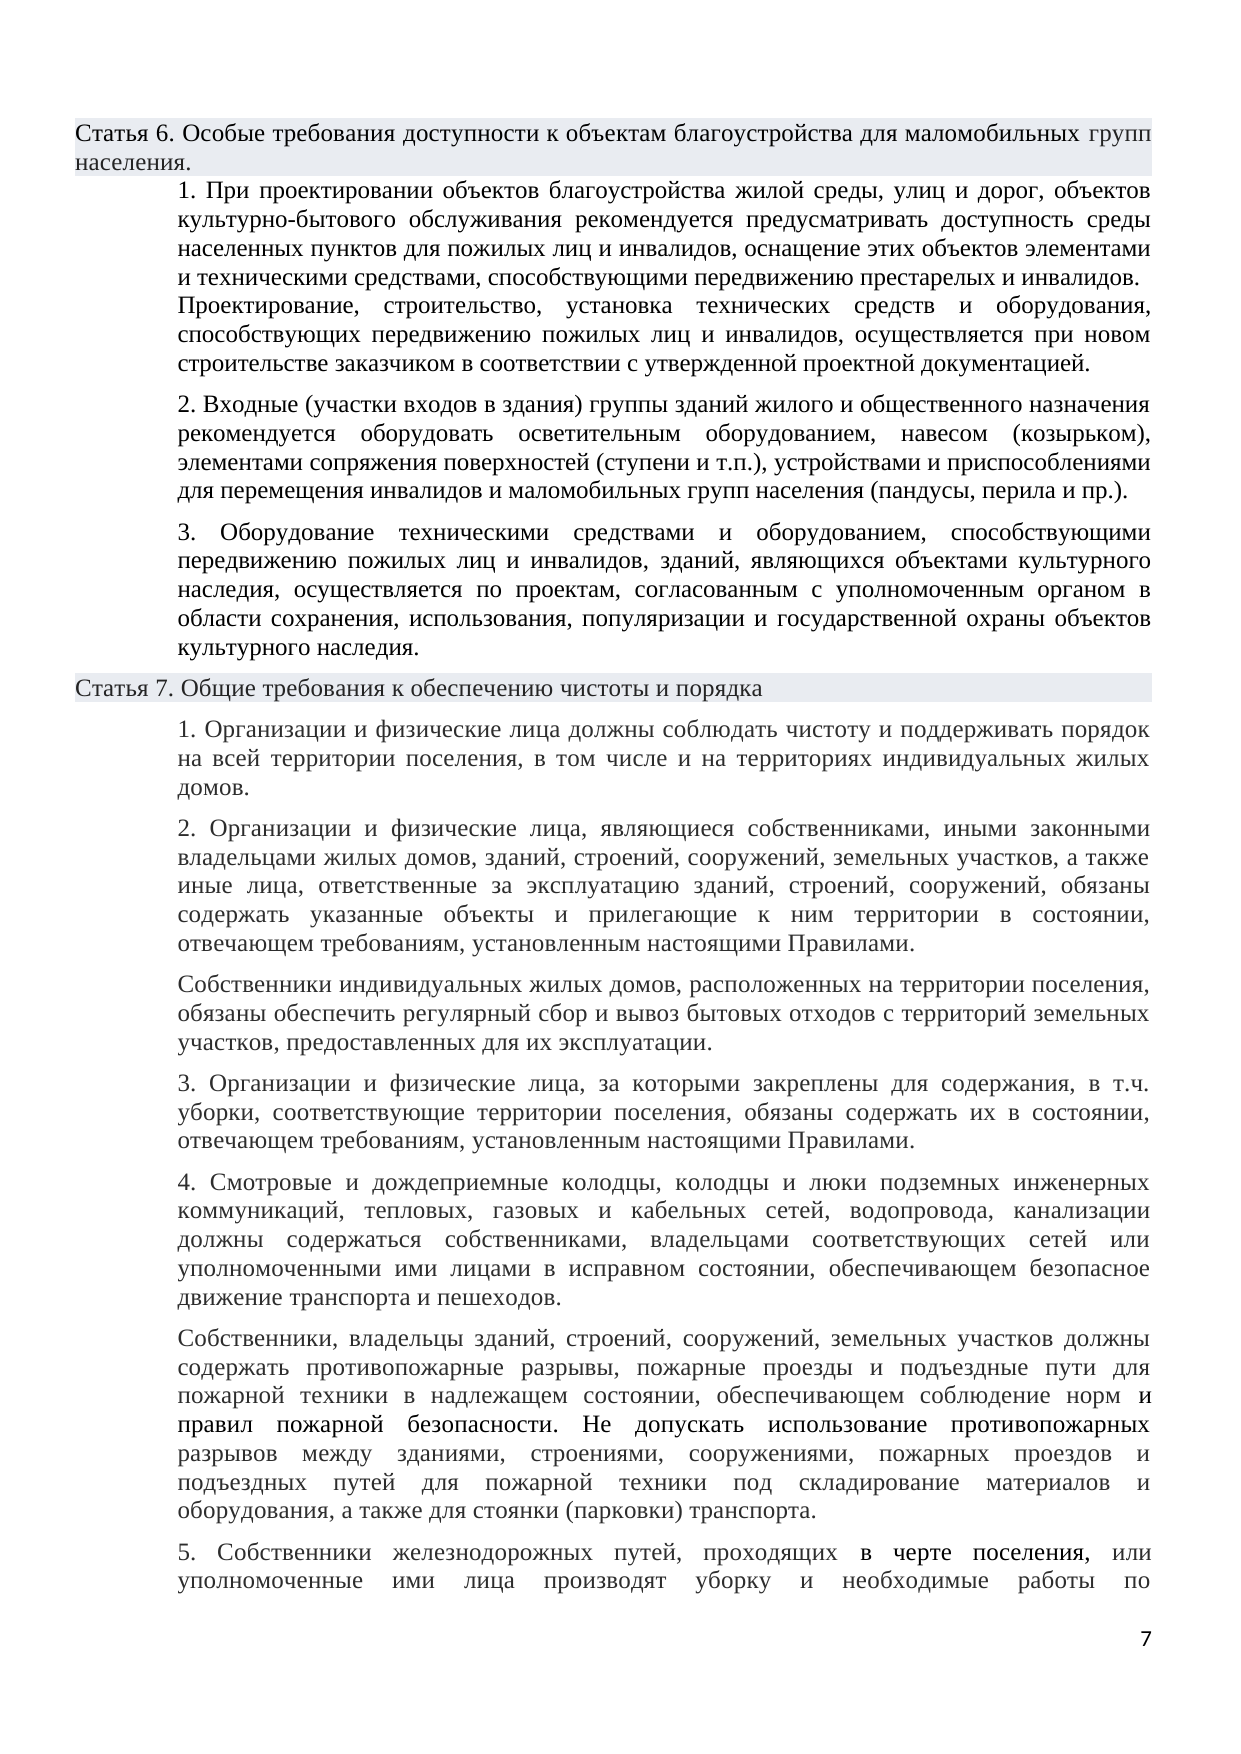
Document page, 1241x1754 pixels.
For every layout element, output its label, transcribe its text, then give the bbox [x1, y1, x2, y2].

text 4. Смотровые и дождеприемные колодцы, колодцы и люки подземных инженерных коммуникаций, тепловых, газовых и кабельных сетей, водопровода, канализации должны содержаться собственниками, владельцами соответствующих сетей или уполномоченными ими лицами в исправном состоянии, обеспечивающем безопасное движение транспорта и пешеходов. [177, 1167, 1152, 1311]
text Статья 7. Общие требования к обеспечению чистоты и порядка [75, 673, 1152, 702]
text Проектирование, строительство, установка технических средств и оборудования, способствующих передвижению пожилых лиц и инвалидов, осуществляется при новом строительстве заказчиком в соответствии с утвержденной проектной документацией. [177, 291, 1152, 377]
text 2. Организации и физические лица, являющиеся собственниками, иными законными владельцами жилых домов, зданий, строений, сооружений, земельных участков, а также иные лица, ответственные за эксплуатацию зданий, строений, сооружений, обязаны содержать указанные объекты и прилегающие к ним территории в состоянии, отвечающем требованиям, установленным настоящими Правилами. [177, 813, 1152, 957]
text 3. Оборудование техническими средствами и оборудованием, способствующими передвижению пожилых лиц и инвалидов, зданий, являющихся объектами культурного наследия, осуществляется по проектам, согласованным с уполномоченным органом в области сохранения, использования, популяризации и государственной охраны объектов культурного наследия. [177, 517, 1152, 661]
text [177, 1537, 1152, 1594]
text 1. Организации и физические лица должны соблюдать чистоту и поддерживать порядок на всей территории поселения, в том числе и на территориях индивидуальных жилых домов. [177, 714, 1152, 801]
text Статья 6. Особые требования доступности к объектам благоустройства для маломобильных групп населения. [75, 118, 1152, 176]
text 1. При проектировании объектов благоустройства жилой среды, улиц и дорог, объектов культурно-бытового обслуживания рекомендуется предусматривать доступность среды населенных пунктов для пожилых лиц и инвалидов, оснащение этих объектов элементами и техническими средствами, способствующими передвижению престарелых и инвалидов. [177, 176, 1152, 291]
text Собственники индивидуальных жилых домов, расположенных на территории поселения, обязаны обеспечить регулярный сбор и вывоз бытовых отходов с территорий земельных участков, предоставленных для их эксплуатации. [177, 969, 1152, 1056]
text 2. Входные (участки входов в здания) группы зданий жилого и общественного назначения рекомендуется оборудовать осветительным оборудованием, навесом (козырьком), элементами сопряжения поверхностей (ступени и т.п.), устройствами и приспособлениями для перемещения инвалидов и маломобильных групп населения (пандусы, перила и пр.). [177, 389, 1152, 504]
text 3. Организации и физические лица, за которыми закреплены для содержания, в т.ч. уборки, соответствующие территории поселения, обязаны содержать их в состоянии, отвечающем требованиям, установленным настоящими Правилами. [177, 1068, 1152, 1154]
text Собственники, владельцы зданий, строений, сооружений, земельных участков должны содержать противопожарные разрывы, пожарные проезды и подъездные пути для пожарной техники в надлежащем состоянии, обеспечивающем соблюдение норм и правил пожарной безопасности. Не допускать использование противопожарных разрывов между зданиями, строениями, сооружениями, пожарных проездов и подъездных путей для пожарной техники под складирование материалов и оборудования, а также для стоянки (парковки) транспорта. [177, 1323, 1152, 1524]
